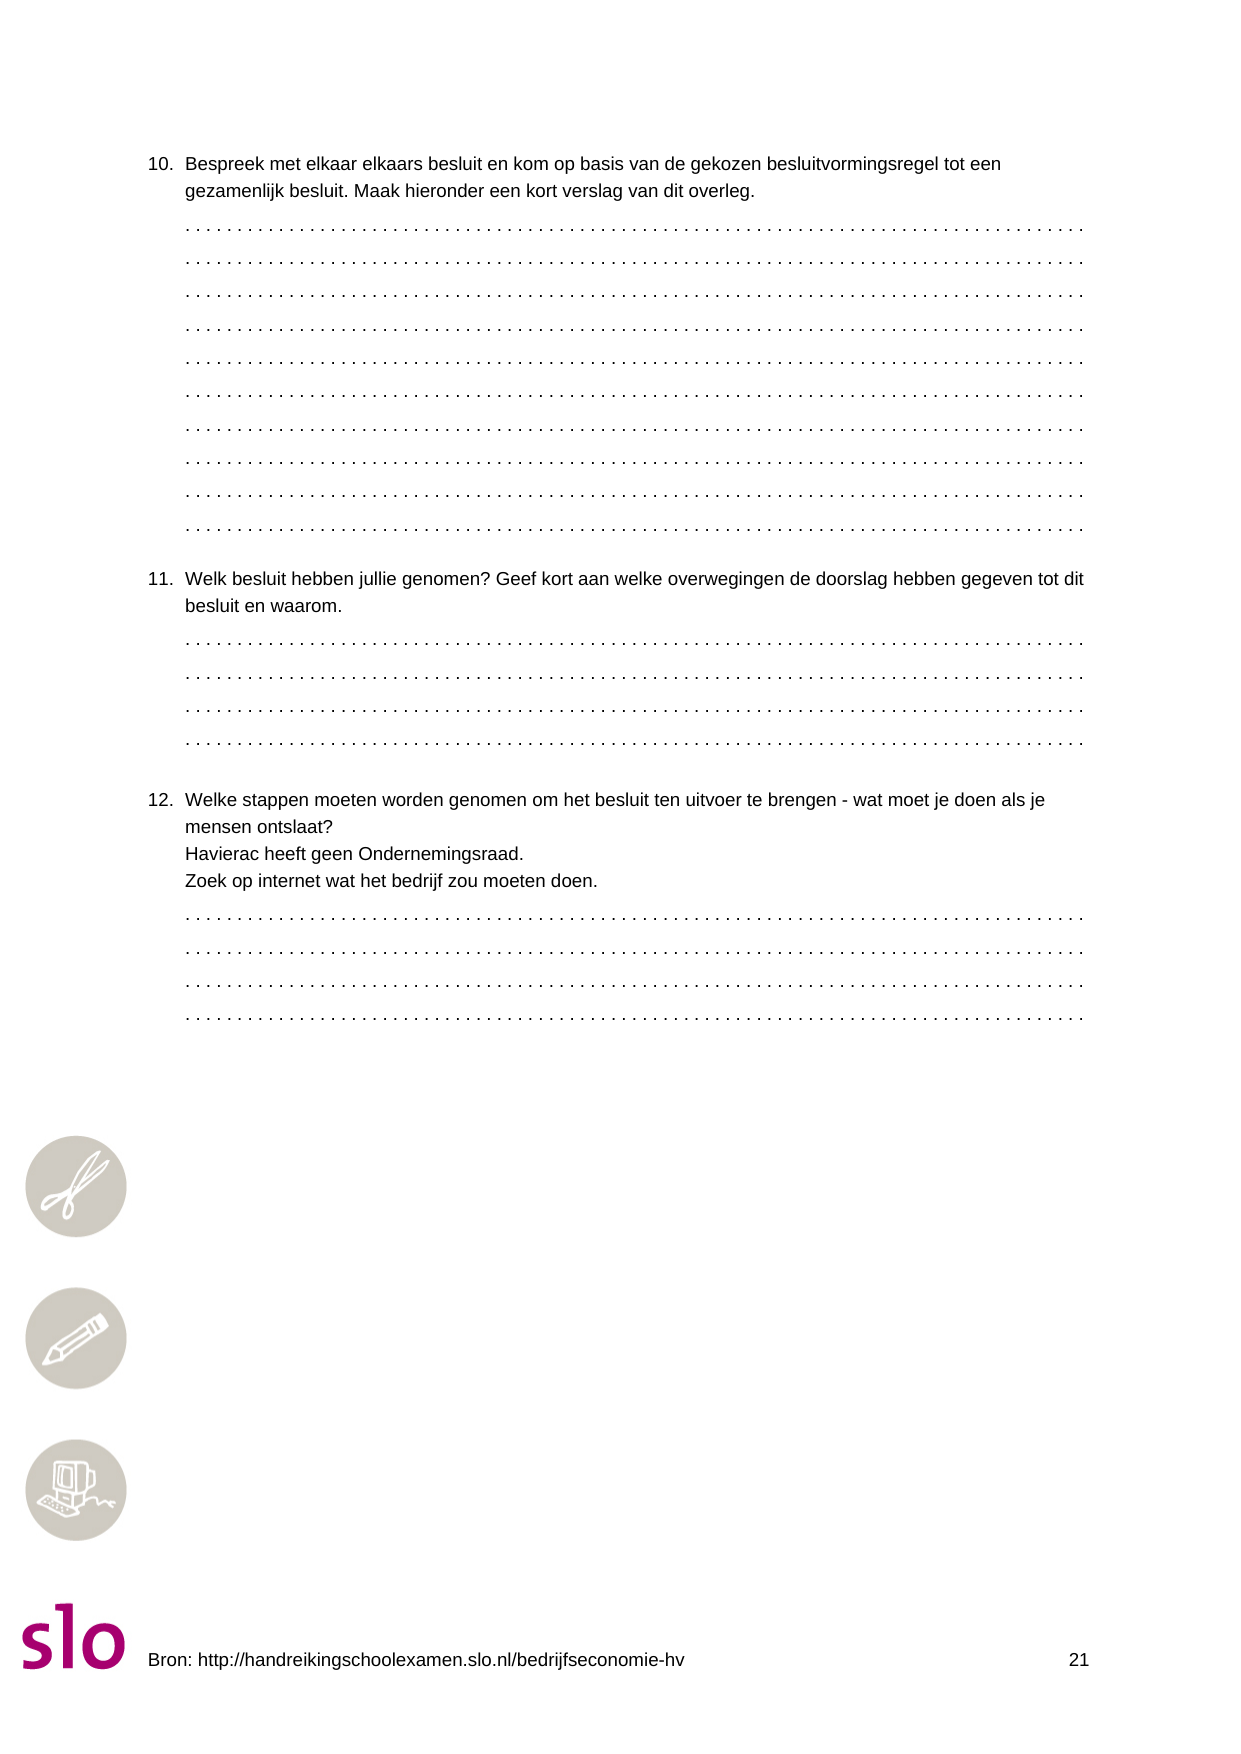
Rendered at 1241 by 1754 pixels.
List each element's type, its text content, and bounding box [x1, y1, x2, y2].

list Welk besluit hebben jullie genomen? Geef kort aan welke overwegingen de doorslag hebben gegeven tot dit besluit en waarom. [148, 562, 1092, 616]
picture [4, 1119, 142, 1684]
list Bespreek met elkaar elkaars besluit en kom op basis van de gekozen besluitvormingsregel tot een gezamenlijk besluit. Maak hieronder een kort verslag van dit overleg. [148, 148, 1092, 202]
list Welke stappen moeten worden genomen om het besluit ten uitvoer te brengen - wat moet je doen als je mensen ontslaat? Havierac heeft geen Ondernemingsraad. Zoek op internet wat het bedrijf zou moeten doen. [148, 783, 1092, 891]
